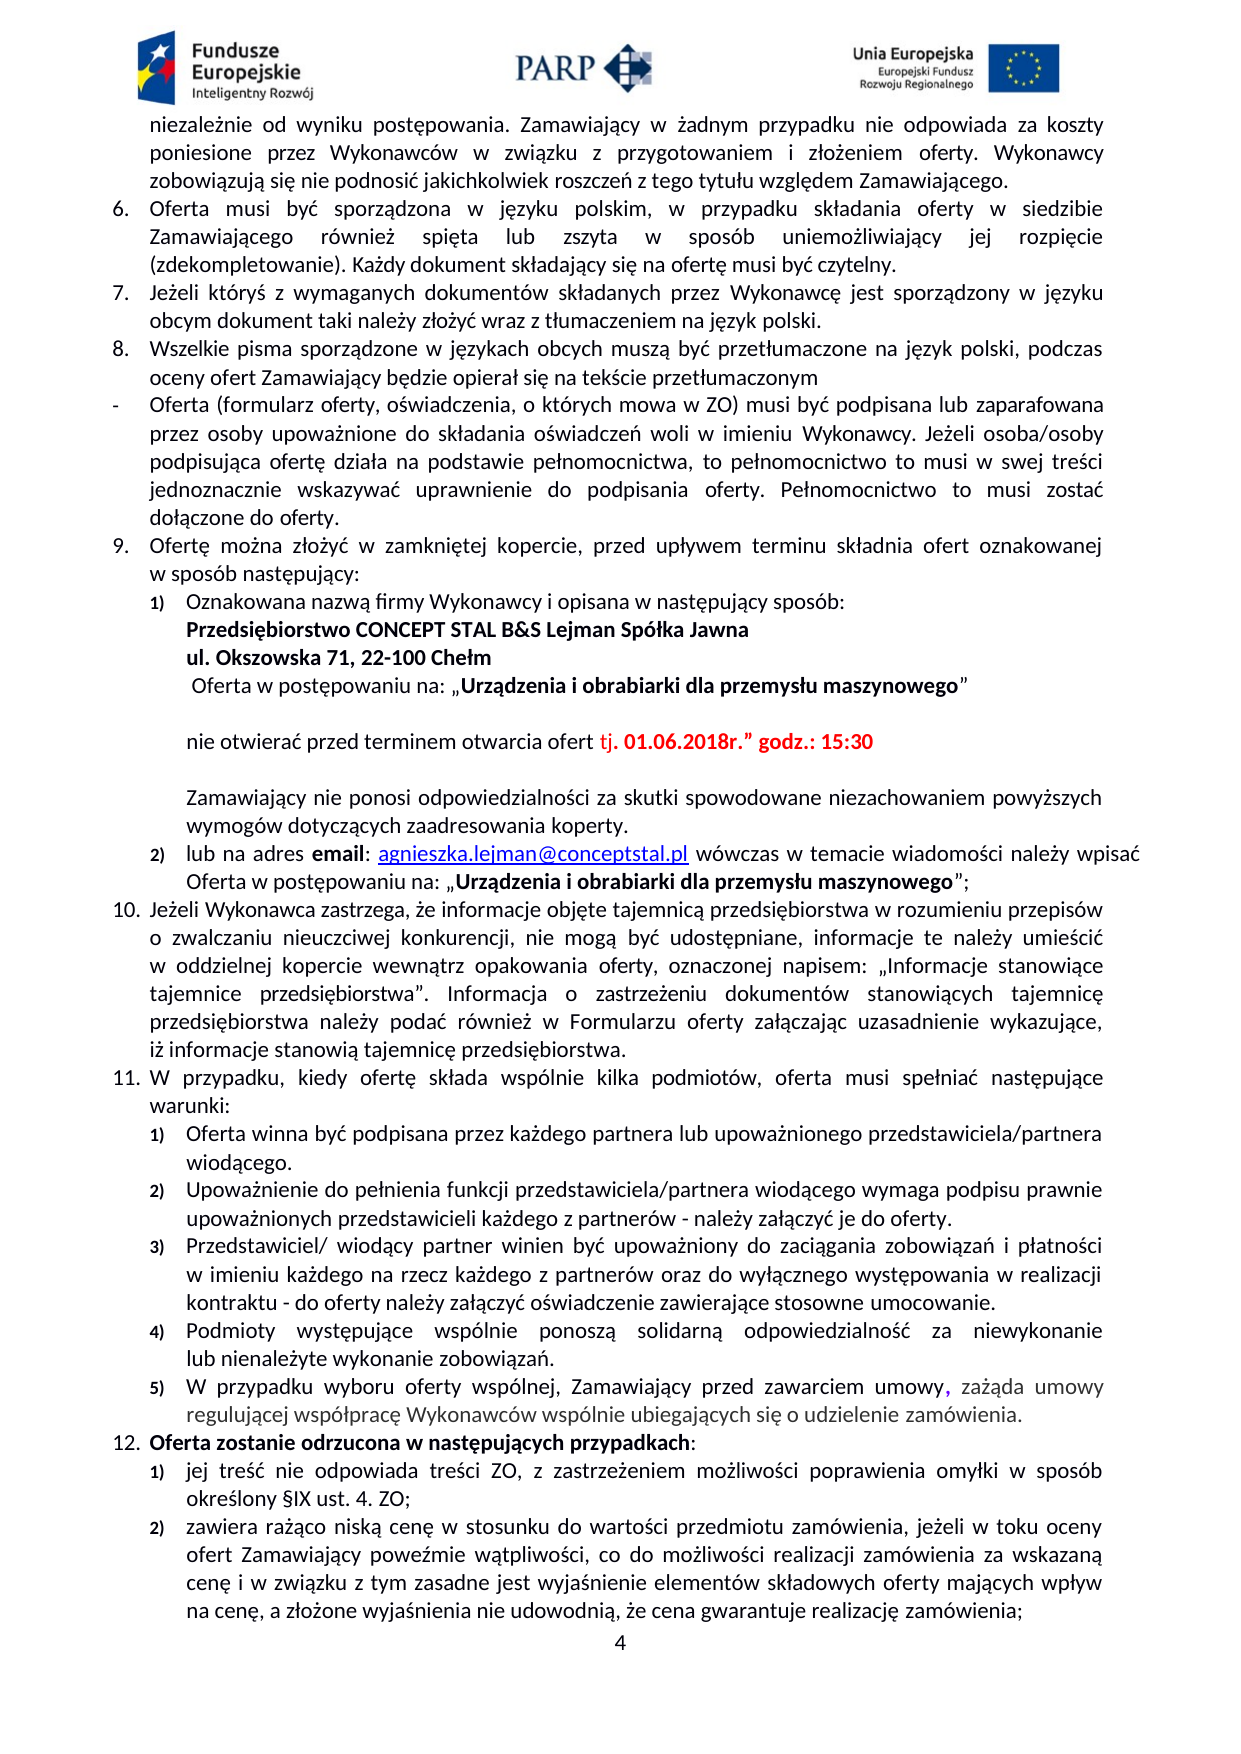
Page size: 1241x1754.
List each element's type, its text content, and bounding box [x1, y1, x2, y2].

list Upoważnienie do pełnienia funkcji przedstawiciela/partnera wiodącego wymaga podpisu prawnie upoważnionych przedstawicieli każdego z partnerów - należy załączyć je do oferty. [149, 1176, 1104, 1232]
list Oferta (formularz oferty, oświadczenia, o których mowa w ZO) musi być podpisana lub zaparafowana przez osoby upoważnione do składania oświadczeń woli w imieniu Wykonawcy. Jeżeli osoba/osoby podpisująca ofertę działa na podstawie pełnomocnictwa, to pełnomocnictwo to musi w swej treści jednoznacznie wskazywać uprawnienie do podpisania oferty. Pełnomocnictwo to musi zostać dołączone do oferty. [112, 391, 1104, 531]
list Oferta w postępowaniu na: „Urządzenia i obrabiarki dla przemysłu maszynowego” [186, 671, 1104, 699]
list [112, 110, 1104, 194]
list W przypadku, kiedy ofertę składa wspólnie kilka podmiotów, oferta musi spełniać następujące warunki: [112, 1063, 1104, 1119]
list Wszelkie pisma sporządzone w językach obcych muszą być przetłumaczone na język polski, podczas oceny ofert Zamawiający będzie opierał się na tekście przetłumaczonym [112, 334, 1104, 391]
list ul. Okszowska 71, 22-100 Chełm [186, 643, 1104, 671]
list Oferta zostanie odrzucona w następujących przypadkach: [112, 1428, 1104, 1456]
list nie otwierać przed terminem otwarcia ofert tj. 01.06.2018r.” godz.: 15:30 [186, 727, 1104, 755]
list Oznakowana nazwą firmy Wykonawcy i opisana w następujący sposób: [149, 587, 1104, 615]
list Przedstawiciel/ wiodący partner winien być upoważniony do zaciągania zobowiązań i płatności w imieniu każdego na rzecz każdego z partnerów oraz do wyłącznego występowania w realizacji kontraktu - do oferty należy załączyć oświadczenie zawierające stosowne umocowanie. [149, 1232, 1104, 1316]
list zawiera rażąco niską cenę w stosunku do wartości przedmiotu zamówienia, jeżeli w toku oceny ofert Zamawiający poweźmie wątpliwości, co do możliwości realizacji zamówienia za wskazaną cenę i w związku z tym zasadne jest wyjaśnienie elementów składowych oferty mających wpływ na cenę, a złożone wyjaśnienia nie udowodnią, że cena gwarantuje realizację zamówienia; [149, 1512, 1104, 1624]
list Oferta musi być sporządzona w języku polskim, w przypadku składania oferty w siedzibie Zamawiającego również spięta lub zszyta w sposób uniemożliwiający jej rozpięcie (zdekompletowanie). Każdy dokument składający się na ofertę musi być czytelny. [112, 194, 1104, 278]
list lub na adres email: agnieszka.lejman@conceptstal.pl wówczas w temacie wiadomości należy wpisać Oferta w postępowaniu na: „Urządzenia i obrabiarki dla przemysłu maszynowego”; [150, 839, 1140, 895]
list Jeżeli Wykonawca zastrzega, że informacje objęte tajemnicą przedsiębiorstwa w rozumieniu przepisów o zwalczaniu nieuczciwej konkurencji, nie mogą być udostępniane, informacje te należy umieścić w oddzielnej kopercie wewnątrz opakowania oferty, oznaczonej napisem: „Informacje stanowiące tajemnice przedsiębiorstwa”. Informacja o zastrzeżeniu dokumentów stanowiących tajemnicę przedsiębiorstwa należy podać również w Formularzu oferty załączając uzasadnienie wykazujące, iż informacje stanowią tajemnicę przedsiębiorstwa. [112, 895, 1104, 1063]
list Oferta winna być podpisana przez każdego partnera lub upoważnionego przedstawiciela/partnera wiodącego. [149, 1119, 1104, 1176]
picture [121, 25, 1069, 110]
list Przedsiębiorstwo CONCEPT STAL B&S Lejman Spółka Jawna [186, 615, 1104, 643]
list W przypadku wyboru oferty wspólnej, Zamawiający przed zawarciem umowy, zażąda umowy regulującej współpracę Wykonawców wspólnie ubiegających się o udzielenie zamówienia. [149, 1372, 1104, 1428]
list jej treść nie odpowiada treści ZO, z zastrzeżeniem możliwości poprawienia omyłki w sposób określony §IX ust. 4. ZO; [149, 1456, 1104, 1512]
text Zamawiający nie ponosi odpowiedzialności za skutki spowodowane niezachowaniem powyższych wymogów dotyczących zaadresowania koperty. [186, 783, 1104, 839]
list Jeżeli któryś z wymaganych dokumentów składanych przez Wykonawcę jest sporządzony w języku obcym dokument taki należy złożyć wraz z tłumaczeniem na język polski. [112, 278, 1104, 334]
list Podmioty występujące wspólnie ponoszą solidarną odpowiedzialność za niewykonanie lub nienależyte wykonanie zobowiązań. [149, 1316, 1104, 1372]
list Ofertę można złożyć w zamkniętej kopercie, przed upływem terminu składnia ofert oznakowanej w sposób następujący: [112, 531, 1104, 587]
